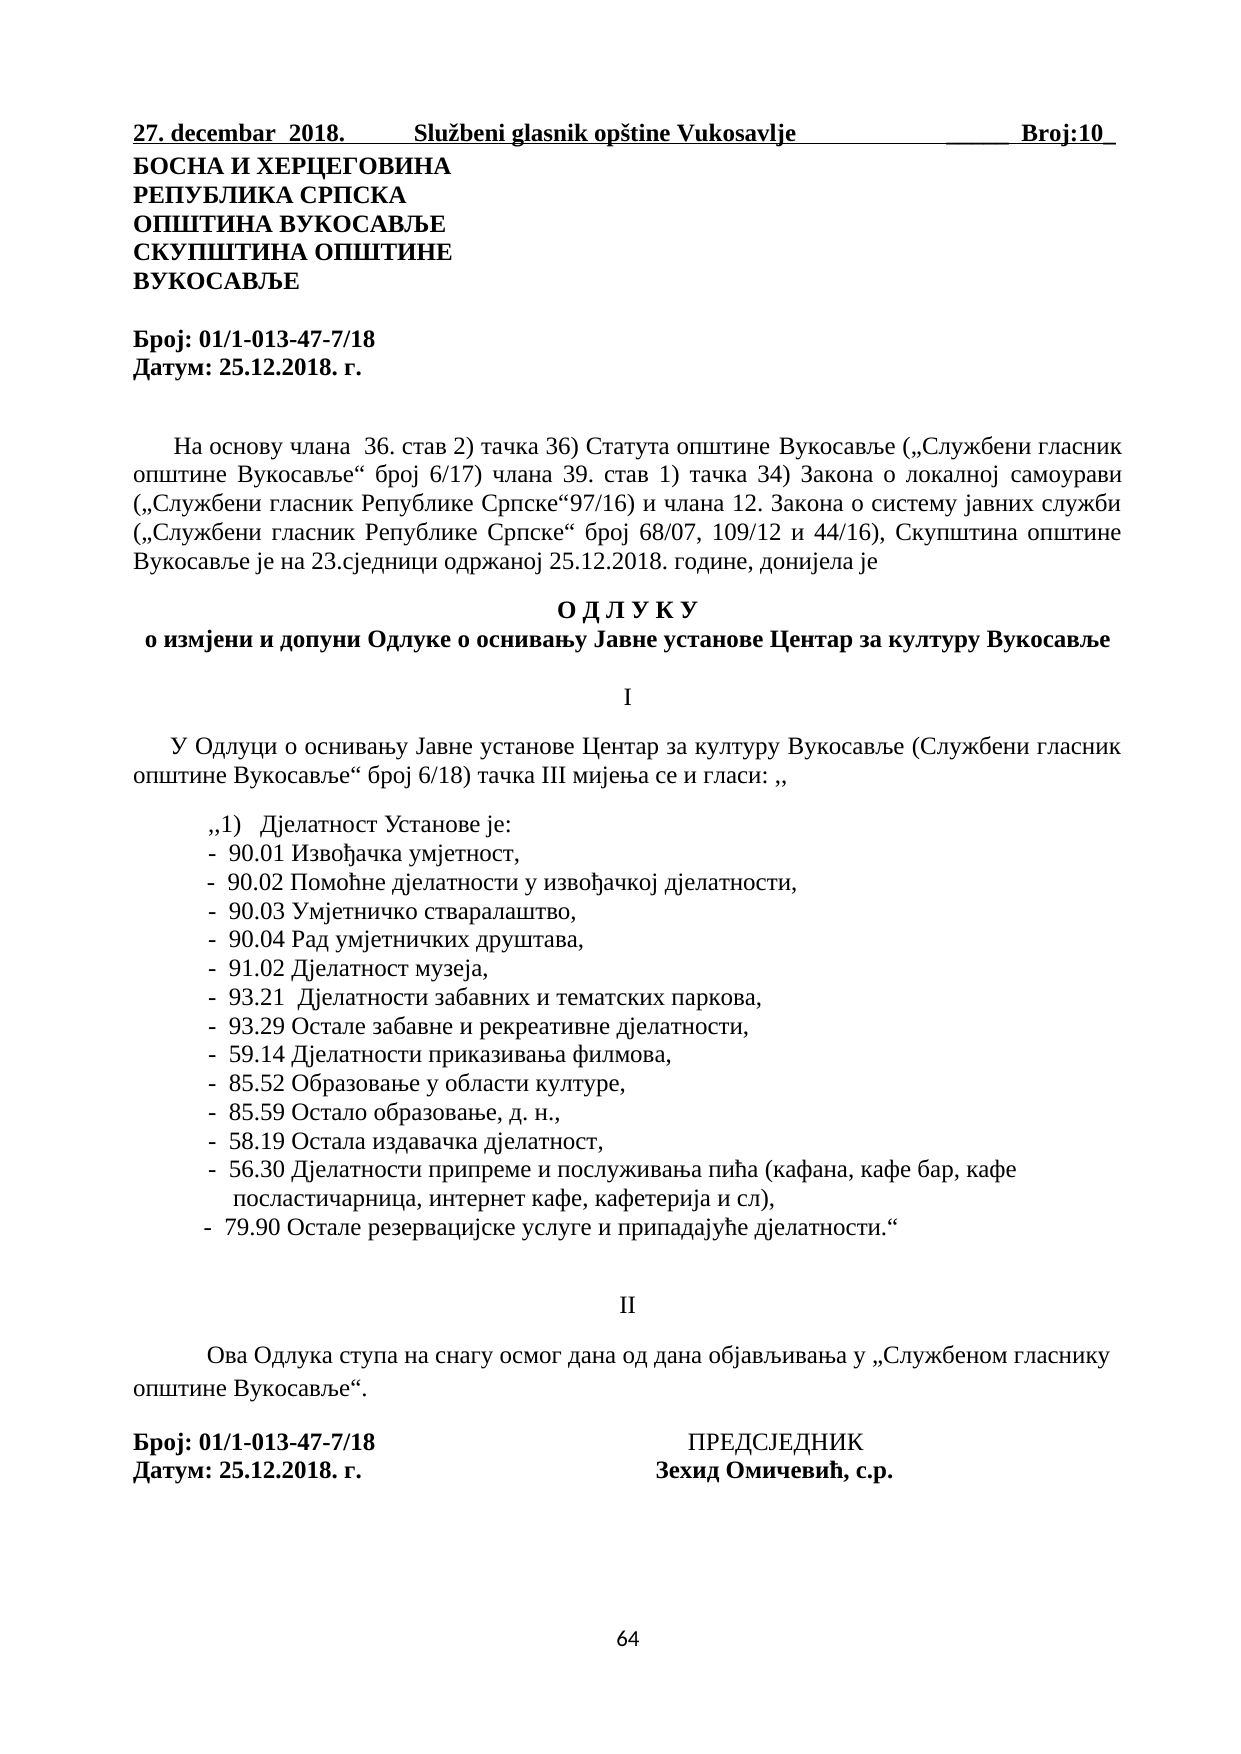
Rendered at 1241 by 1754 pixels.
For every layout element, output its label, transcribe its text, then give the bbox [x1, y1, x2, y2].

text посластичарница, интернет кафе, кафетерија и сл), [133, 1183, 1122, 1212]
text 27. decembar 2018. Službeni glasnik opštine Vukosavlje _____ Broj:10_ [133, 118, 1122, 147]
text ВУКОСАВЉЕ [133, 266, 1122, 295]
text ОПШТИНА ВУКОСАВЉЕ [133, 209, 1122, 237]
text - 93.21 Дјелатности забавних и тематских паркова, [133, 982, 1122, 1011]
text О Д Л У К У [133, 595, 1122, 624]
text - 58.19 Остала издавачка дјелатност, [133, 1126, 1122, 1154]
text - 90.03 Умјетничко стваралаштво, [133, 896, 1122, 924]
text - 90.04 Рад умјетничких друштава, [133, 924, 1122, 953]
text Број: 01/1-013-47-7/18 ПРЕДСЈЕДНИК [133, 1427, 1122, 1456]
text - 79.90 Остале резервацијске услуге и припадајуће дјелатности.“ [133, 1212, 1122, 1241]
text Датум: 25.12.2018. г. [133, 352, 1122, 381]
text У Одлуци о оснивању Јавне установе Центар за културу Вукосавље (Службени гласник општине Вукосавље“ број 6/18) тачка III мијења се и гласи: ,, [133, 731, 1122, 789]
text - 56.30 Дјелатности припреме и послуживања пића (кафана, кафе бар, кафе [133, 1154, 1122, 1183]
text Датум: 25.12.2018. г. Зехид Омичевић, с.р. [133, 1456, 1122, 1484]
text - 59.14 Дјелатности приказивања филмова, [133, 1039, 1122, 1068]
list ,,1) Дјелатност Установе је: [208, 809, 1122, 838]
text o измјени и допуни Одлуке о оснивању Јавне установе Центар за културу Вукосавље [133, 624, 1122, 653]
text Број: 01/1-013-47-7/18 [133, 324, 1122, 352]
text БОСНА И ХЕРЦЕГОВИНА [133, 151, 1122, 180]
text - 85.59 Остало образовање, д. н., [133, 1097, 1122, 1126]
text Ова Одлука ступа на снагу осмог дана од дана објављивања у „Службеном гласнику општине Вукосавље“. [133, 1340, 1122, 1402]
text - 85.52 Образовање у области културе, [133, 1068, 1122, 1097]
text - 91.02 Дјелатност музеја, [133, 953, 1122, 982]
text - 90.01 Извођачка умјетност, [133, 838, 1122, 867]
text СКУПШТИНА ОПШТИНЕ [133, 237, 1122, 266]
text - 90.02 Помоћне дјелатности у извођачкој дјелатности, [133, 867, 1122, 896]
text На основу члана 36. став 2) тачка 36) Статута општине Вукосавље („Службени гласник општине Вукосавље“ број 6/17) члана 39. став 1) тачка 34) Закона о локалној самоурави („Службени гласник Републике Српске“97/16) и члана 12. Закона о систему јавних служби („Службени гласник Републике Српске“ број 68/07, 109/12 и 44/16), Скупштина општине Вукосавље је на 23.сједници одржаној 25.12.2018. године, донијела је [133, 431, 1122, 574]
text РЕПУБЛИКА СРПСКА [133, 180, 1122, 209]
text - 93.29 Остале забавне и рекреативне дјелатности, [133, 1011, 1122, 1039]
text II [133, 1290, 1122, 1319]
text I [133, 682, 1122, 710]
